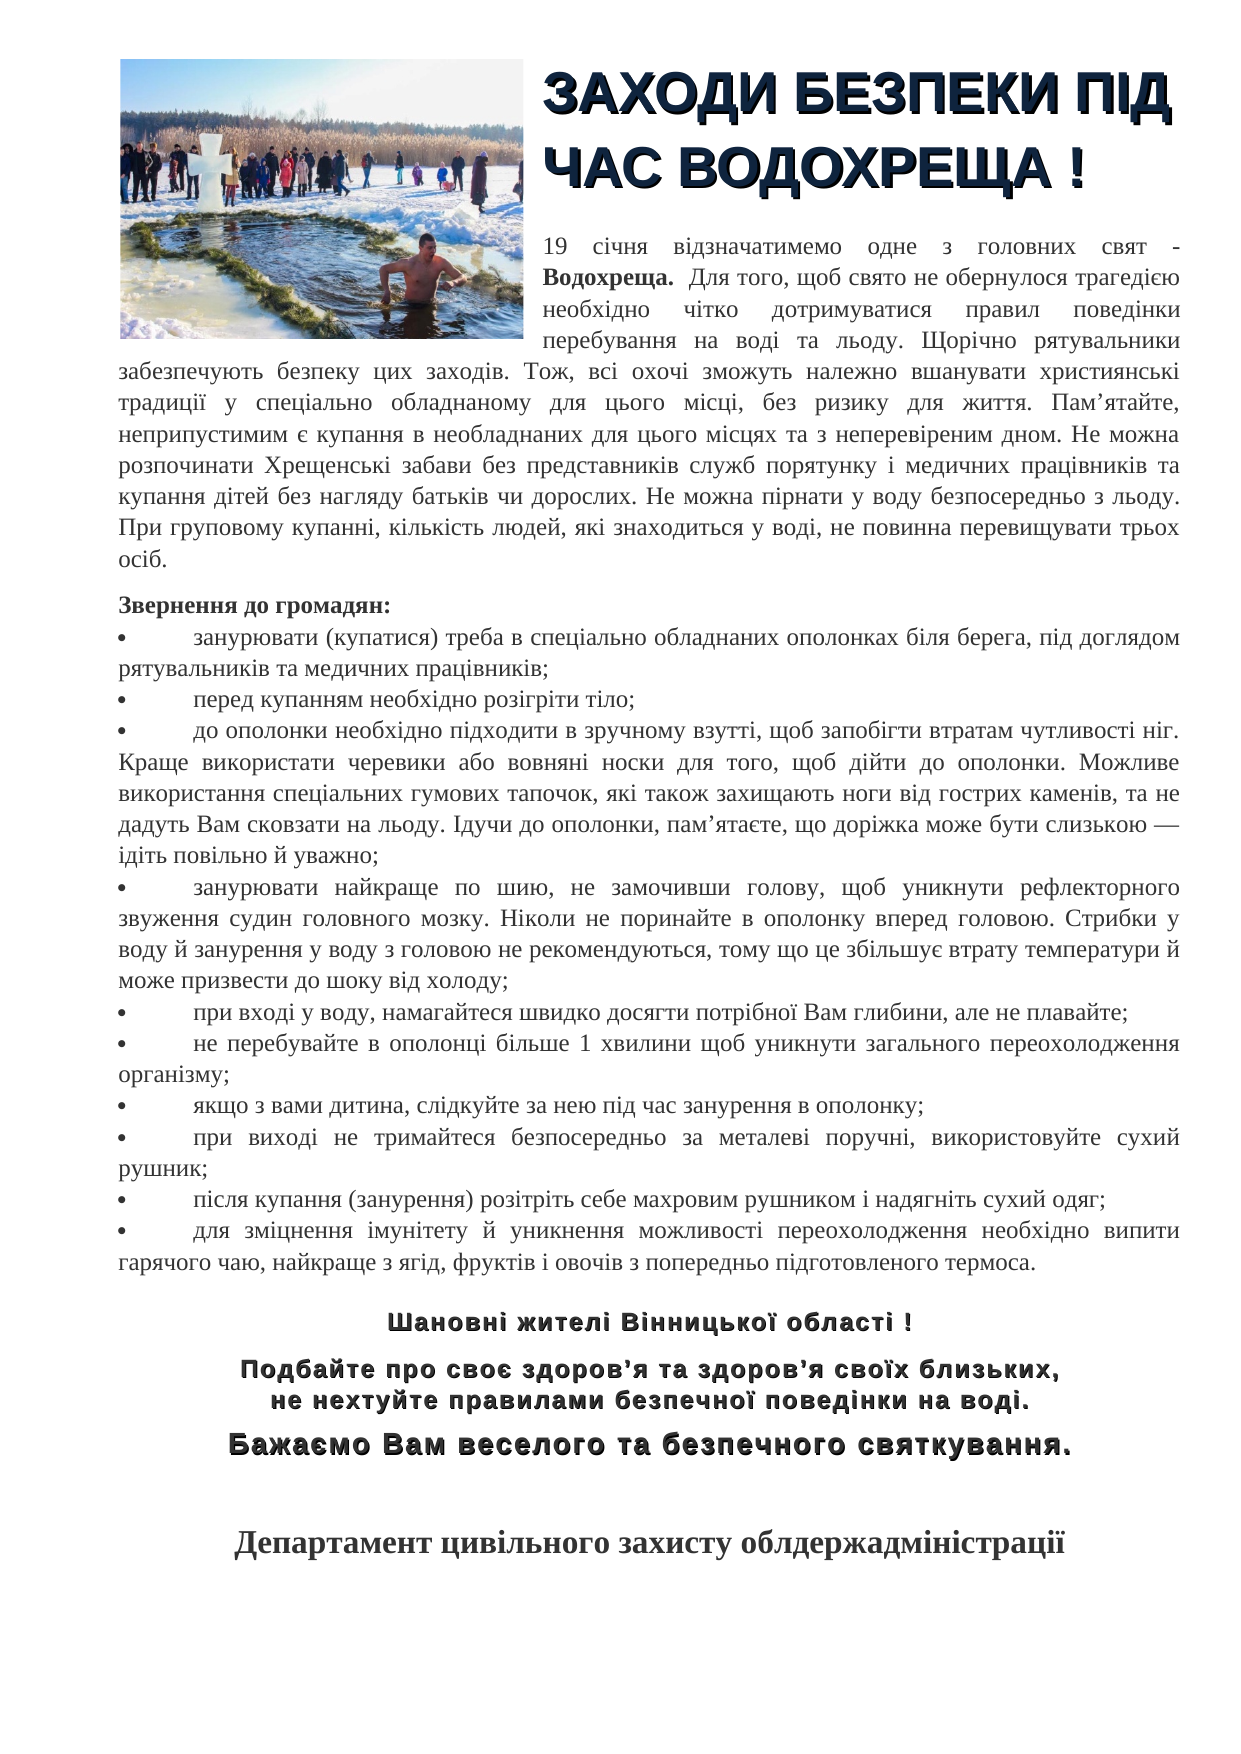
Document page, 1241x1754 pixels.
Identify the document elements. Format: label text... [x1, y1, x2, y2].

list не перебувайте в ополонці більше 1 хвилини щоб уникнути загального переохолодження організму; [118, 1026, 1181, 1088]
text ЗАХОДИ БЕЗПЕКИ ПІД ЧАС ВОДОХРЕЩА ! [524, 59, 1181, 198]
list після купання (занурення) розітріть себе махровим рушником і надягніть сухий одяг; [118, 1182, 1181, 1213]
list при виході не тримайтеся безпосередньо за металеві поручні, використовуйте сухий рушник; [118, 1119, 1181, 1182]
list якщо з вами дитина, слідкуйте за нею під час занурення в ополонку; [118, 1088, 1181, 1119]
text Звернення до громадян: [118, 588, 1181, 619]
list при вході у воду, намагайтеся швидко досягти потрібної Вам глибини, але не плавайте; [118, 994, 1181, 1026]
text Департамент цивільного захисту облдержадміністрації [118, 1523, 1181, 1561]
list до ополонки необхідно підходити в зручному взутті, щоб запобігти втратам чутливості ніг. Краще використати черевики або вовняні носки для того, щоб дійти до ополонки. Можливе використання спеціальних гумових тапочок, які також захищають ноги від гострих каменів, та не дадуть Вам сковзати на льоду. Ідучи до ополонки, пам’ятаєте, що доріжка може бути слизькою — ідіть повільно й уважно; [118, 713, 1181, 869]
text Подбайте про своє здоров’я та здоров’я своїх близьких, [118, 1352, 1181, 1383]
text не нехтуйте правилами безпечної поведінки на воді. [118, 1383, 1181, 1414]
picture [120, 59, 524, 339]
text 19 січня відзначатимемо одне з головних свят - Водохреща. Для того, щоб свято не обернулося трагедією необхідно чітко дотримуватися правил поведінки перебування на воді та льоду. Щорічно рятувальники забезпечують безпеку цих заходів. Тож, всі охочі зможуть належно вшанувати християнські традиції у спеціально обладнаному для цього місці, без ризику для життя. Пам’ятайте, неприпустимим є купання в необладнаних для цього місцях та з неперевіреним дном. Не можна розпочинати Хрещенські забави без представників служб порятунку і медичних працівників та купання дітей без нагляду батьків чи дорослих. Не можна пірнати у воду безпосередньо з льоду. При груповому купанні, кількість людей, які знаходиться у воді, не повинна перевищувати трьох осіб. [118, 229, 1181, 572]
text Шановні жителі Вінницької області ! [118, 1305, 1181, 1336]
list занурювати (купатися) треба в спеціально обладнаних ополонках біля берега, під доглядом рятувальників та медичних працівників; [118, 619, 1181, 682]
list для зміцнення імунітету й уникнення можливості переохолодження необхідно випити гарячого чаю, найкраще з ягід, фруктів і овочів з попередньо підготовленого термоса. [118, 1213, 1181, 1276]
list перед купанням необхідно розігріти тіло; [118, 682, 1181, 713]
text Бажаємо Вам веселого та безпечного святкування. [118, 1427, 1181, 1460]
list занурювати найкраще по шию, не замочивши голову, щоб уникнути рефлекторного звуження судин головного мозку. Ніколи не поринайте в ополонку вперед головою. Стрибки у воду й занурення у воду з головою не рекомендуються, тому що це збільшує втрату температури й може призвести до шоку від холоду; [118, 869, 1181, 994]
